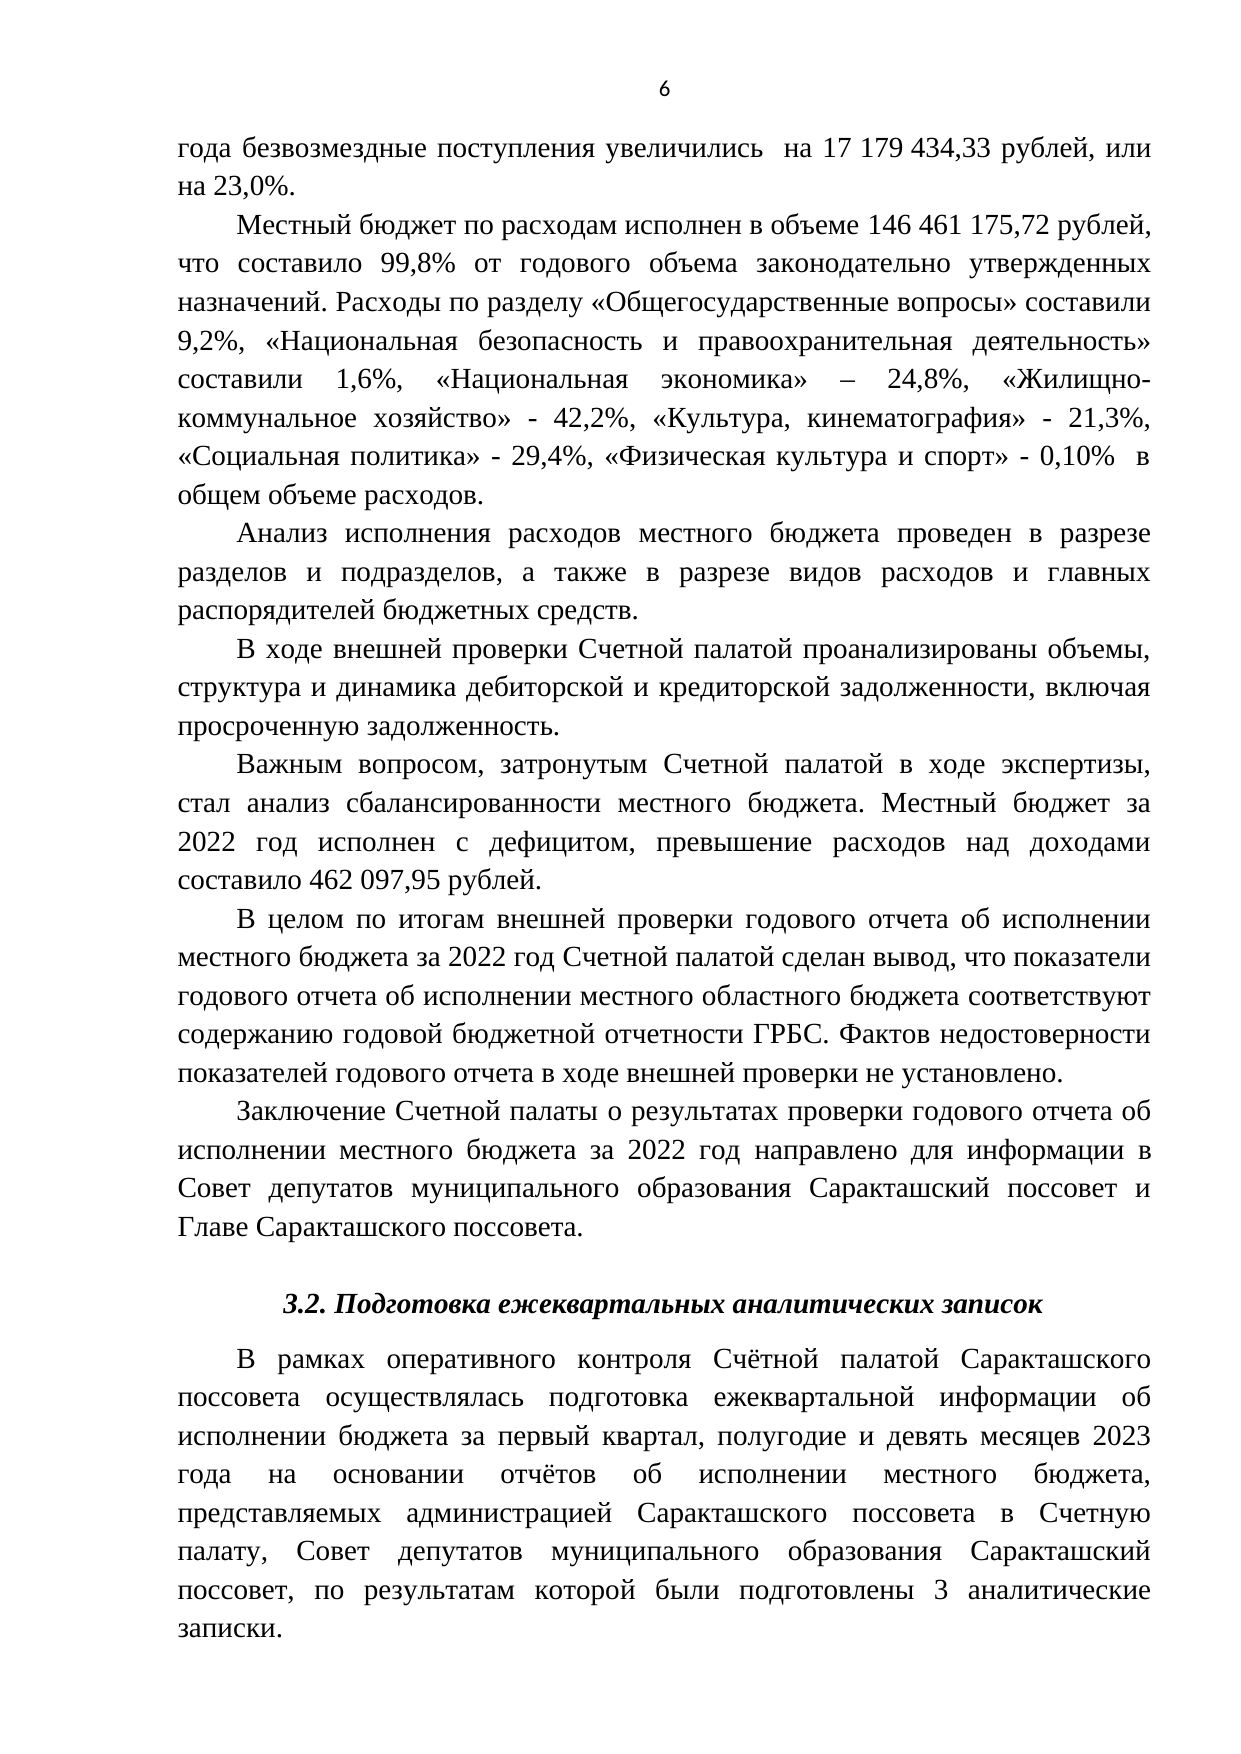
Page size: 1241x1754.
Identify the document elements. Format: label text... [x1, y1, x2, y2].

text Местный бюджет по расходам исполнен в объеме 146 461 175,72 рублей, что составило 99,8% от годового объема законодательно утвержденных назначений. Расходы по разделу «Общегосударственные вопросы» составили 9,2%, «Национальная безопасность и правоохранительная деятельность» составили 1,6%, «Национальная экономика» – 24,8%, «Жилищно-коммунальное хозяйство» - 42,2%, «Культура, кинематография» - 21,3%, «Социальная политика» - 29,4%, «Физическая культура и спорт» - 0,10% в общем объеме расходов. [177, 207, 1152, 510]
text 3.2. Подготовка ежеквартальных аналитических записок [177, 1286, 1152, 1320]
text В рамках оперативного контроля Счётной палатой Саракташского поссовета осуществлялась подготовка ежеквартальной информации об исполнении бюджета за первый квартал, полугодие и девять месяцев 2023 года на основании отчётов об исполнении местного бюджета, представляемых администрацией Саракташского поссовета в Счетную палату, Совет депутатов муниципального образования Саракташский поссовет, по результатам которой были подготовлены 3 аналитические записки. [177, 1341, 1152, 1644]
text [177, 130, 1152, 202]
text Анализ исполнения расходов местного бюджета проведен в разрезе разделов и подразделов, а также в разрезе видов расходов и главных распорядителей бюджетных средств. [177, 515, 1152, 626]
text В целом по итогам внешней проверки годового отчета об исполнении местного бюджета за 2022 год Счетной палатой сделан вывод, что показатели годового отчета об исполнении местного областного бюджета соответствуют содержанию годовой бюджетной отчетности ГРБС. Фактов недостоверности показателей годового отчета в ходе внешней проверки не установлено. [177, 901, 1152, 1088]
text Заключение Счетной палаты о результатах проверки годового отчета об исполнении местного бюджета за 2022 год направлено для информации в Совет депутатов муниципального образования Саракташский поссовет и Главе Саракташского поссовета. [177, 1093, 1152, 1243]
text В ходе внешней проверки Счетной палатой проанализированы объемы, структура и динамика дебиторской и кредиторской задолженности, включая просроченную задолженность. [177, 631, 1152, 742]
text Важным вопросом, затронутым Счетной палатой в ходе экспертизы, стал анализ сбалансированности местного бюджета. Местный бюджет за 2022 год исполнен с дефицитом, превышение расходов над доходами составило 462 097,95 рублей. [177, 747, 1152, 896]
